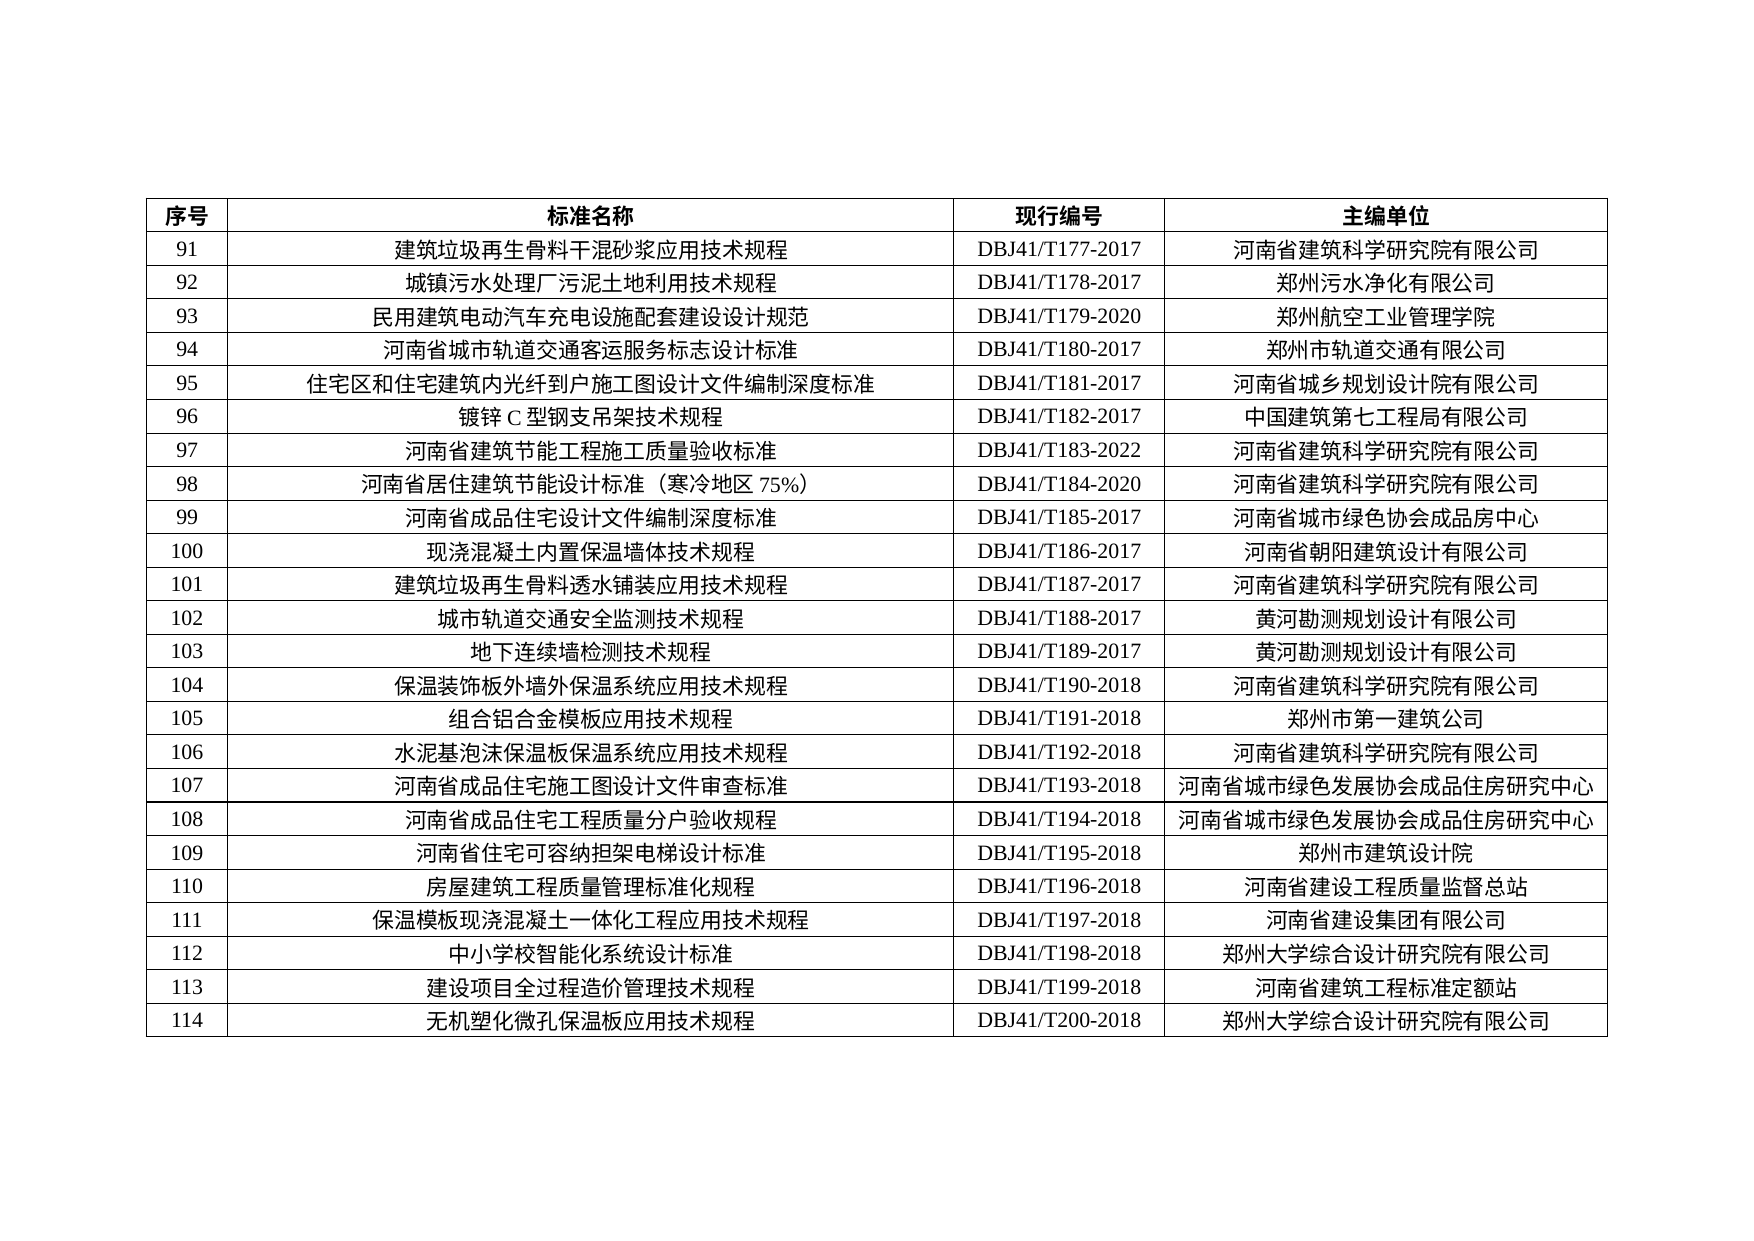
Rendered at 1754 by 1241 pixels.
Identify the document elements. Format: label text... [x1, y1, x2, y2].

table_cell 河南省建设集团有限公司 [1165, 903, 1607, 936]
table_cell 94 [147, 333, 227, 365]
table_cell 黄河勘测规划设计有限公司 [1165, 601, 1607, 634]
table_cell 郑州污水净化有限公司 [1165, 266, 1607, 298]
table_cell 113 [147, 970, 227, 1003]
table_cell 103 [147, 635, 227, 667]
table_cell DBJ41/T184-2020 [954, 467, 1164, 499]
table_cell 106 [147, 735, 227, 768]
table_cell DBJ41/T177-2017 [954, 232, 1164, 265]
table_cell 河南省住宅可容纳担架电梯设计标准 [228, 836, 953, 868]
table_cell 无机塑化微孔保温板应用技术规程 [228, 1004, 953, 1036]
table_cell DBJ41/T195-2018 [954, 836, 1164, 868]
table_cell 保温模板现浇混凝土一体化工程应用技术规程 [228, 903, 953, 936]
table_cell DBJ41/T178-2017 [954, 266, 1164, 298]
table_cell 114 [147, 1004, 227, 1036]
table_cell 中国建筑第七工程局有限公司 [1165, 400, 1607, 432]
table_cell 101 [147, 568, 227, 600]
table_cell DBJ41/T194-2018 [954, 803, 1164, 835]
table_cell 河南省建筑科学研究院有限公司 [1165, 467, 1607, 499]
table_cell 河南省城市绿色发展协会成品住房研究中心 [1165, 769, 1607, 801]
table_cell 92 [147, 266, 227, 298]
table_header 现行编号 [954, 199, 1164, 231]
table_cell 河南省成品住宅工程质量分户验收规程 [228, 803, 953, 835]
table_cell 河南省建筑科学研究院有限公司 [1165, 735, 1607, 768]
table_cell 组合铝合金模板应用技术规程 [228, 702, 953, 734]
table_cell DBJ41/T182-2017 [954, 400, 1164, 432]
table_cell 93 [147, 299, 227, 332]
table_cell 河南省城乡规划设计院有限公司 [1165, 366, 1607, 399]
table_cell DBJ41/T180-2017 [954, 333, 1164, 365]
table_cell DBJ41/T188-2017 [954, 601, 1164, 634]
table_cell DBJ41/T198-2018 [954, 937, 1164, 969]
table_cell 112 [147, 937, 227, 969]
table_cell 建设项目全过程造价管理技术规程 [228, 970, 953, 1003]
table_cell DBJ41/T189-2017 [954, 635, 1164, 667]
table_cell 城镇污水处理厂污泥土地利用技术规程 [228, 266, 953, 298]
table_header 标准名称 [228, 199, 953, 231]
table_cell DBJ41/T196-2018 [954, 870, 1164, 902]
table_cell 108 [147, 803, 227, 835]
table_cell 镀锌C型钢支吊架技术规程 [228, 400, 953, 432]
table_cell 现浇混凝土内置保温墙体技术规程 [228, 534, 953, 567]
table_cell 100 [147, 534, 227, 567]
table_cell 95 [147, 366, 227, 399]
table_cell 河南省居住建筑节能设计标准（寒冷地区75%） [228, 467, 953, 499]
table_cell 郑州大学综合设计研究院有限公司 [1165, 937, 1607, 969]
table_cell 房屋建筑工程质量管理标准化规程 [228, 870, 953, 902]
table_cell 河南省城市绿色发展协会成品住房研究中心 [1165, 803, 1607, 835]
table_cell 郑州市轨道交通有限公司 [1165, 333, 1607, 365]
table_cell 建筑垃圾再生骨料透水铺装应用技术规程 [228, 568, 953, 600]
table_cell 河南省成品住宅施工图设计文件审查标准 [228, 769, 953, 801]
table_cell 郑州航空工业管理学院 [1165, 299, 1607, 332]
table_cell 111 [147, 903, 227, 936]
table_cell 民用建筑电动汽车充电设施配套建设设计规范 [228, 299, 953, 332]
table_cell DBJ41/T193-2018 [954, 769, 1164, 801]
table_cell 河南省建筑工程标准定额站 [1165, 970, 1607, 1003]
table_cell 河南省建设工程质量监督总站 [1165, 870, 1607, 902]
table_cell 河南省成品住宅设计文件编制深度标准 [228, 501, 953, 533]
table_cell 104 [147, 668, 227, 701]
table_cell 河南省建筑节能工程施工质量验收标准 [228, 434, 953, 466]
table_cell 城市轨道交通安全监测技术规程 [228, 601, 953, 634]
table_cell 地下连续墙检测技术规程 [228, 635, 953, 667]
table_cell 105 [147, 702, 227, 734]
table_cell DBJ41/T190-2018 [954, 668, 1164, 701]
table_cell 河南省建筑科学研究院有限公司 [1165, 568, 1607, 600]
table_cell 黄河勘测规划设计有限公司 [1165, 635, 1607, 667]
table_cell 住宅区和住宅建筑内光纤到户施工图设计文件编制深度标准 [228, 366, 953, 399]
table_cell DBJ41/T179-2020 [954, 299, 1164, 332]
table_cell 河南省建筑科学研究院有限公司 [1165, 668, 1607, 701]
table_cell 110 [147, 870, 227, 902]
table_cell 郑州市第一建筑公司 [1165, 702, 1607, 734]
table_cell DBJ41/T199-2018 [954, 970, 1164, 1003]
table_cell DBJ41/T181-2017 [954, 366, 1164, 399]
table_cell 107 [147, 769, 227, 801]
table_cell DBJ41/T185-2017 [954, 501, 1164, 533]
table_cell 96 [147, 400, 227, 432]
table_cell DBJ41/T192-2018 [954, 735, 1164, 768]
table_cell DBJ41/T191-2018 [954, 702, 1164, 734]
table_header 序号 [147, 199, 227, 231]
table_cell 91 [147, 232, 227, 265]
table_cell 河南省建筑科学研究院有限公司 [1165, 232, 1607, 265]
table_cell 建筑垃圾再生骨料干混砂浆应用技术规程 [228, 232, 953, 265]
table_cell 109 [147, 836, 227, 868]
table_cell 102 [147, 601, 227, 634]
table_header 主编单位 [1165, 199, 1607, 231]
table_cell 郑州大学综合设计研究院有限公司 [1165, 1004, 1607, 1036]
table_cell 郑州市建筑设计院 [1165, 836, 1607, 868]
table_cell 河南省建筑科学研究院有限公司 [1165, 434, 1607, 466]
table_cell 河南省城市轨道交通客运服务标志设计标准 [228, 333, 953, 365]
table_cell DBJ41/T200-2018 [954, 1004, 1164, 1036]
table_cell 水泥基泡沫保温板保温系统应用技术规程 [228, 735, 953, 768]
table_cell 97 [147, 434, 227, 466]
table_cell DBJ41/T183-2022 [954, 434, 1164, 466]
table_cell 保温装饰板外墙外保温系统应用技术规程 [228, 668, 953, 701]
table_cell DBJ41/T187-2017 [954, 568, 1164, 600]
table_cell DBJ41/T197-2018 [954, 903, 1164, 936]
table_cell 河南省朝阳建筑设计有限公司 [1165, 534, 1607, 567]
table_cell 99 [147, 501, 227, 533]
table_cell DBJ41/T186-2017 [954, 534, 1164, 567]
table_cell 河南省城市绿色协会成品房中心 [1165, 501, 1607, 533]
table_cell 98 [147, 467, 227, 499]
table_cell 中小学校智能化系统设计标准 [228, 937, 953, 969]
